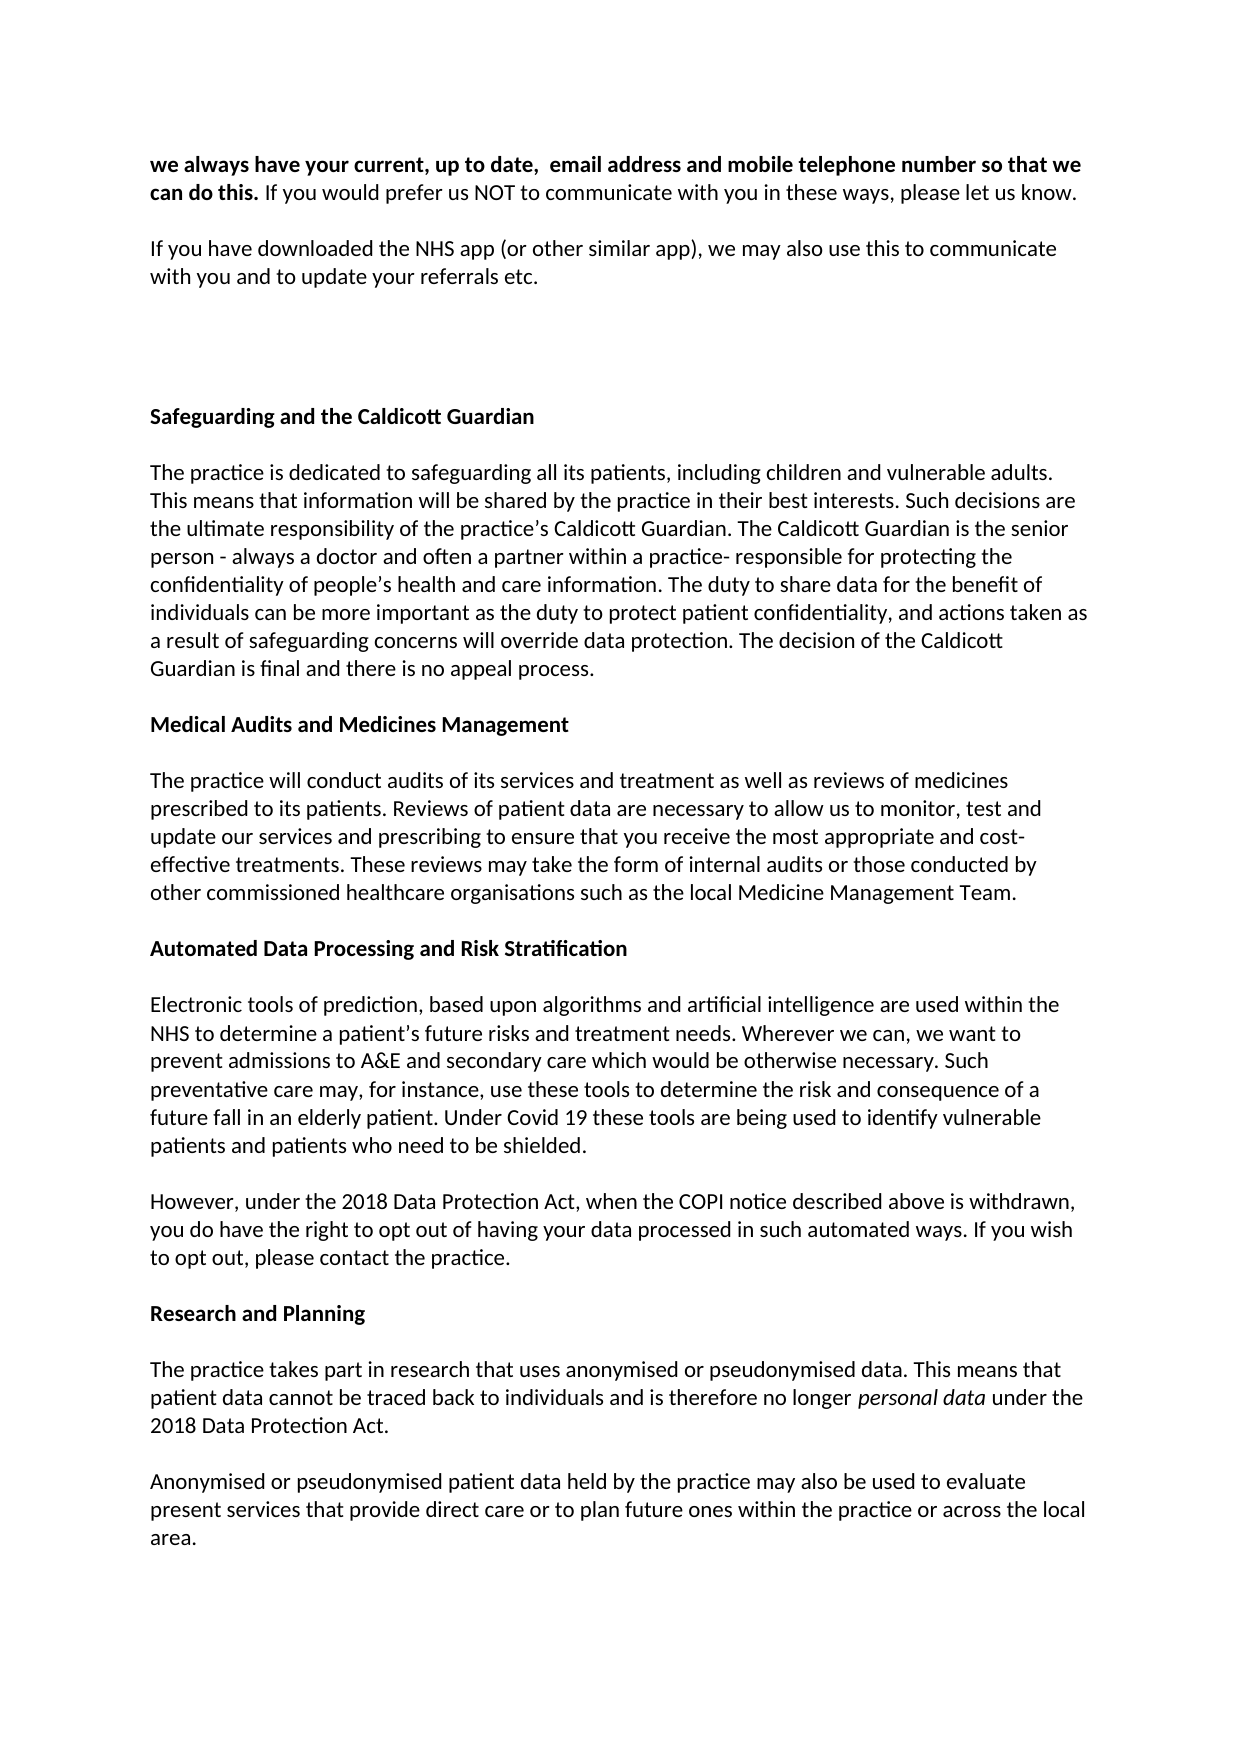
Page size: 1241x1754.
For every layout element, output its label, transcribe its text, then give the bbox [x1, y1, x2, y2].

text Automated Data Processing and Risk Stratification [150, 934, 1090, 963]
text The practice takes part in research that uses anonymised or pseudonymised data. This means that patient data cannot be traced back to individuals and is therefore no longer personal data under the 2018 Data Protection Act. [150, 1355, 1090, 1439]
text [150, 150, 1090, 206]
text However, under the 2018 Data Protection Act, when the COPI notice described above is withdrawn, you do have the right to opt out of having your data processed in such automated ways. If you wish to opt out, please contact the practice. [150, 1187, 1090, 1271]
text Medical Audits and Medicines Management [150, 710, 1090, 738]
text The practice will conduct audits of its services and treatment as well as reviews of medicines prescribed to its patients. Reviews of patient data are necessary to allow us to monitor, test and update our services and prescribing to ensure that you receive the most appropriate and cost-effective treatments. These reviews may take the form of internal audits or those conducted by other commissioned healthcare organisations such as the local Medicine Management Team. [150, 766, 1090, 907]
text Research and Planning [150, 1299, 1090, 1327]
text Safeguarding and the Caldicott Guardian [150, 402, 1090, 430]
text If you have downloaded the NHS app (or other similar app), we may also use this to communicate with you and to update your referrals etc. [150, 234, 1090, 290]
text Electronic tools of prediction, based upon algorithms and artificial intelligence are used within the NHS to determine a patient’s future risks and treatment needs. Wherever we can, we want to prevent admissions to A&E and secondary care which would be otherwise necessary. Such preventative care may, for instance, use these tools to determine the risk and consequence of a future fall in an elderly patient. Under Covid 19 these tools are being used to identify vulnerable patients and patients who need to be shielded. [150, 991, 1090, 1159]
text Anonymised or pseudonymised patient data held by the practice may also be used to evaluate present services that provide direct care or to plan future ones within the practice or across the local area. [150, 1467, 1090, 1551]
text The practice is dedicated to safeguarding all its patients, including children and vulnerable adults. This means that information will be shared by the practice in their best interests. Such decisions are the ultimate responsibility of the practice’s Caldicott Guardian. The Caldicott Guardian is the senior person - always a doctor and often a partner within a practice- responsible for protecting the confidentiality of people’s health and care information. The duty to share data for the benefit of individuals can be more important as the duty to protect patient confidentiality, and actions taken as a result of safeguarding concerns will override data protection. The decision of the Caldicott Guardian is final and there is no appeal process. [150, 458, 1090, 682]
